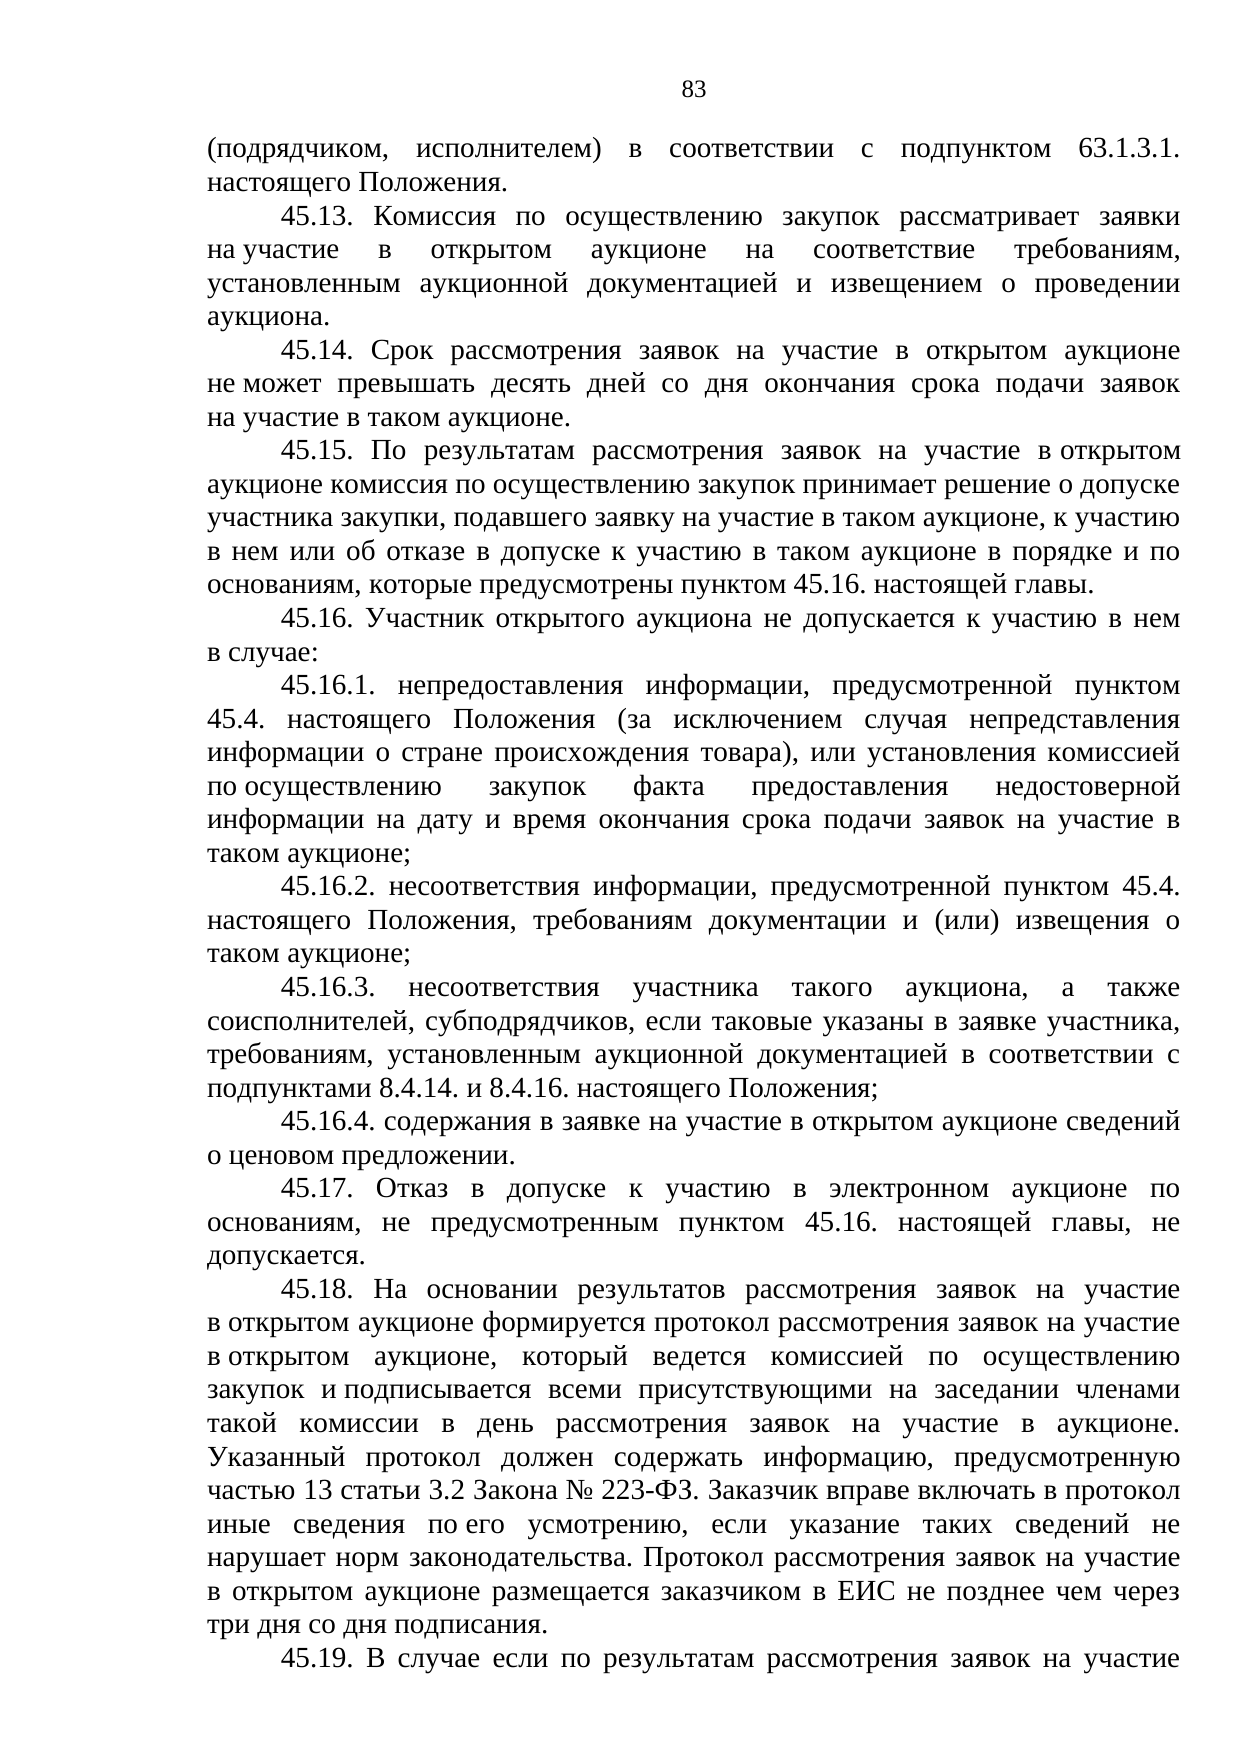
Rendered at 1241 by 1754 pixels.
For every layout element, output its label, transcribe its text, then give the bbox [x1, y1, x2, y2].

text 45.16.3. несоответствия участника такого аукциона, а также соисполнителей, субподрядчиков, если таковые указаны в заявке участника, требованиям, установленным аукционной документацией в соответствии с подпунктами 8.4.14. и 8.4.16. настоящего Положения; [207, 969, 1181, 1103]
text 45.17. Отказ в допуске к участию в электронном аукционе по основаниям, не предусмотренным пунктом 45.16. настоящей главы, не допускается. [207, 1170, 1181, 1271]
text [207, 1640, 1181, 1673]
text 45.18. На основании результатов рассмотрения заявок на участие в открытом аукционе формируется протокол рассмотрения заявок на участие в открытом аукционе, который ведется комиссией по осуществлению закупок и подписывается всеми присутствующими на заседании членами такой комиссии в день рассмотрения заявок на участие в аукционе. Указанный протокол должен содержать информацию, предусмотренную частью 13 статьи 3.2 Закона № 223-ФЗ. Заказчик вправе включать в протокол иные сведения по его усмотрению, если указание таких сведений не нарушает норм законодательства. Протокол рассмотрения заявок на участие в открытом аукционе размещается заказчиком в ЕИС не позднее чем через три дня со дня подписания. [207, 1271, 1181, 1640]
text 45.16.4. содержания в заявке на участие в открытом аукционе сведений о ценовом предложении. [207, 1103, 1181, 1170]
text 45.14. Срок рассмотрения заявок на участие в открытом аукционе не может превышать десять дней со дня окончания срока подачи заявок на участие в таком аукционе. [207, 332, 1181, 432]
text 45.16.2. несоответствия информации, предусмотренной пунктом 45.4. настоящего Положения, требованиям документации и (или) извещения о таком аукционе; [207, 868, 1181, 969]
text 45.16.1. непредоставления информации, предусмотренной пунктом 45.4. настоящего Положения (за исключением случая непредставления информации о стране происхождения товара), или установления комиссией по осуществлению закупок факта предоставления недостоверной информации на дату и время окончания срока подачи заявок на участие в таком аукционе; [207, 667, 1181, 868]
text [207, 131, 1181, 198]
text 45.13. Комиссия по осуществлению закупок рассматривает заявки на участие в открытом аукционе на соответствие требованиям, установленным аукционной документацией и извещением о проведении аукциона. [207, 198, 1181, 332]
text 45.16. Участник открытого аукциона не допускается к участию в нем в случае: [207, 600, 1181, 667]
text 45.15. По результатам рассмотрения заявок на участие в открытом аукционе комиссия по осуществлению закупок принимает решение о допуске участника закупки, подавшего заявку на участие в таком аукционе, к участию в нем или об отказе в допуске к участию в таком аукционе в порядке и по основаниям, которые предусмотрены пунктом 45.16. настоящей главы. [207, 432, 1181, 600]
